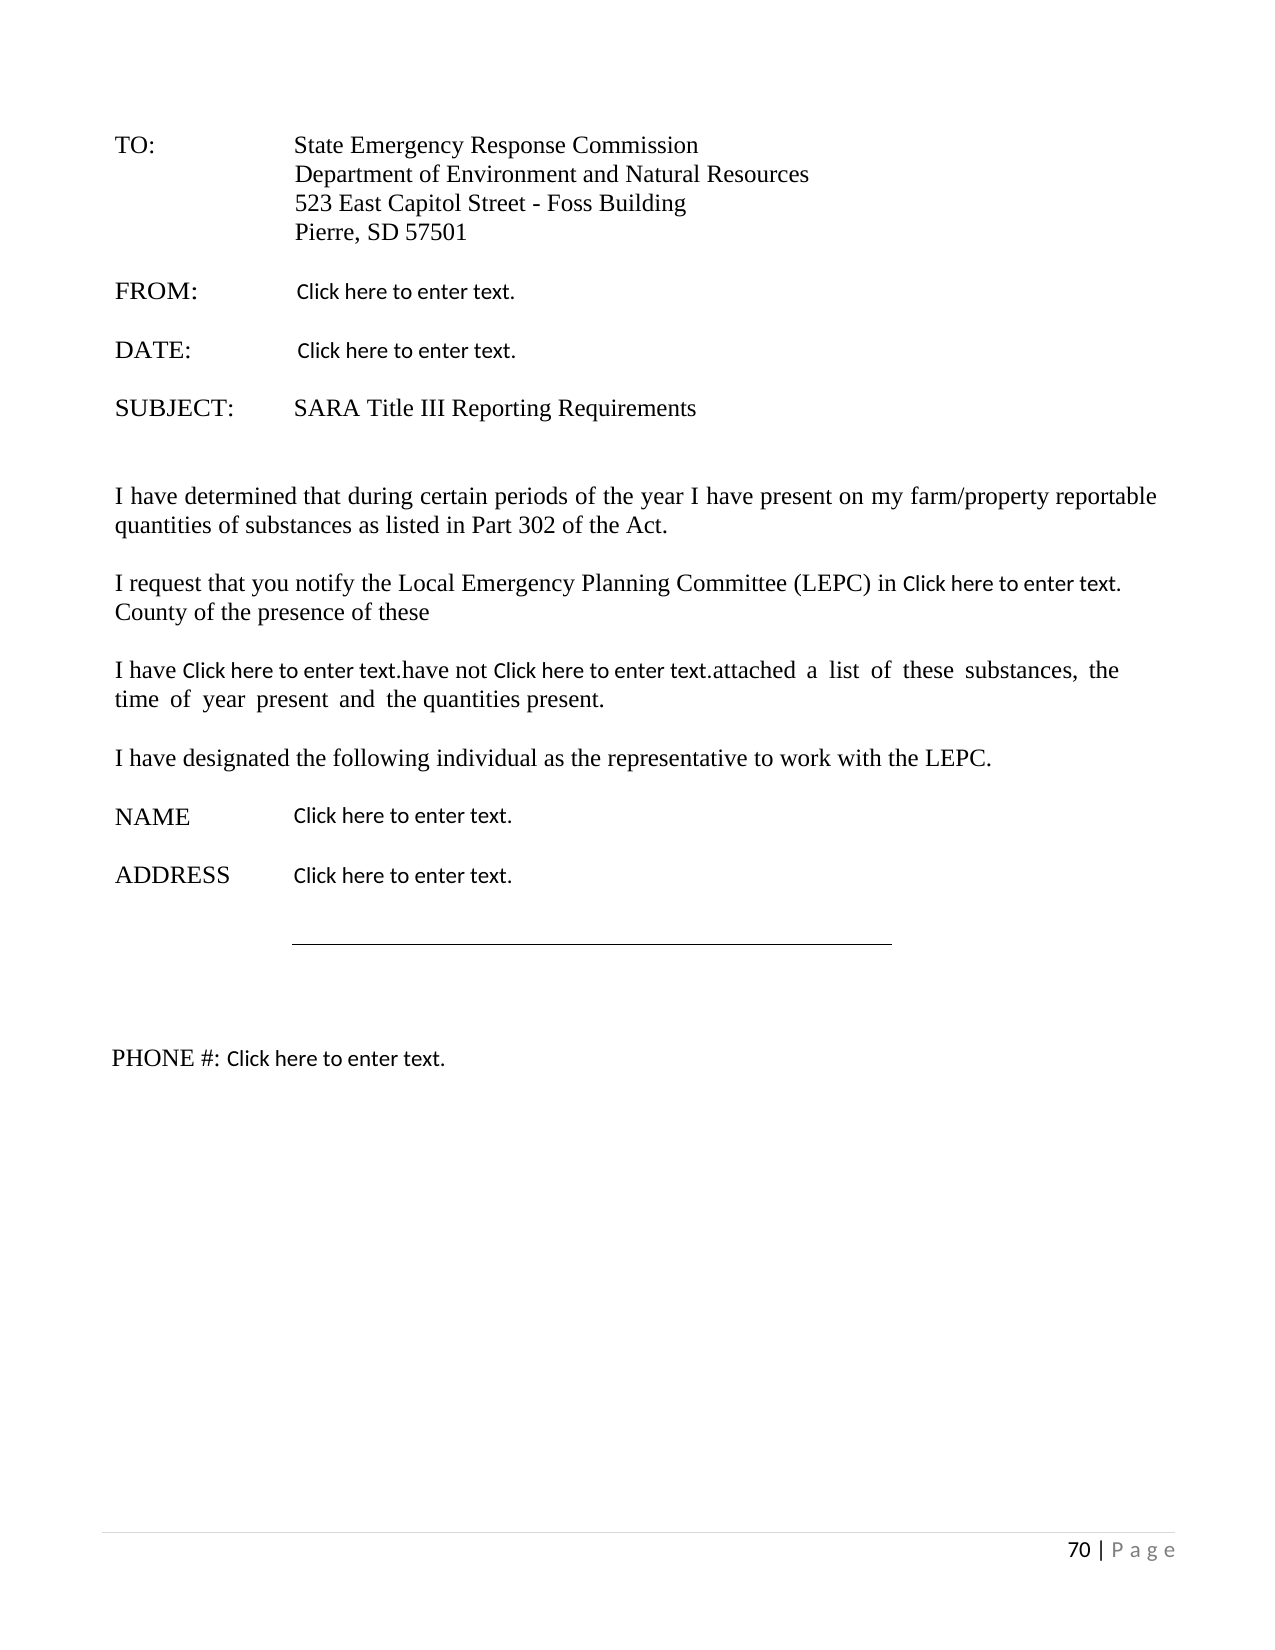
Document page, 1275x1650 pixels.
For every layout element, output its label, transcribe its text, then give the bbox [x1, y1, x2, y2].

text NAME [114, 801, 1177, 829]
text I have designated the following individual as the representative to work with the LEPC. [114, 743, 1177, 771]
text I request that you notify the Local Emergency Planning Committee (LEPC) in County of the presence of these [114, 568, 1169, 626]
text ADDRESS [114, 860, 1177, 889]
text PHONE #: [111, 1043, 1177, 1072]
text DATE: [114, 335, 1177, 364]
text Department of Environment and Natural Resources [294, 159, 1177, 188]
text I have have not attached a list of these substances, the time of year present and the quantities present. [114, 655, 1169, 713]
text TO: State Emergency Response Commission [114, 130, 1177, 159]
text 523 East Capitol Street - Foss Building [294, 188, 1177, 217]
text I have determined that during certain periods of the year I have present on my farm/property reportable quantities of substances as listed in Part 302 of the Act. [114, 481, 1169, 538]
text SUBJECT: SARA Title III Reporting Requirements [114, 393, 1177, 422]
text FROM: [114, 276, 1177, 305]
text Pierre, SD 57501 [294, 217, 1177, 246]
